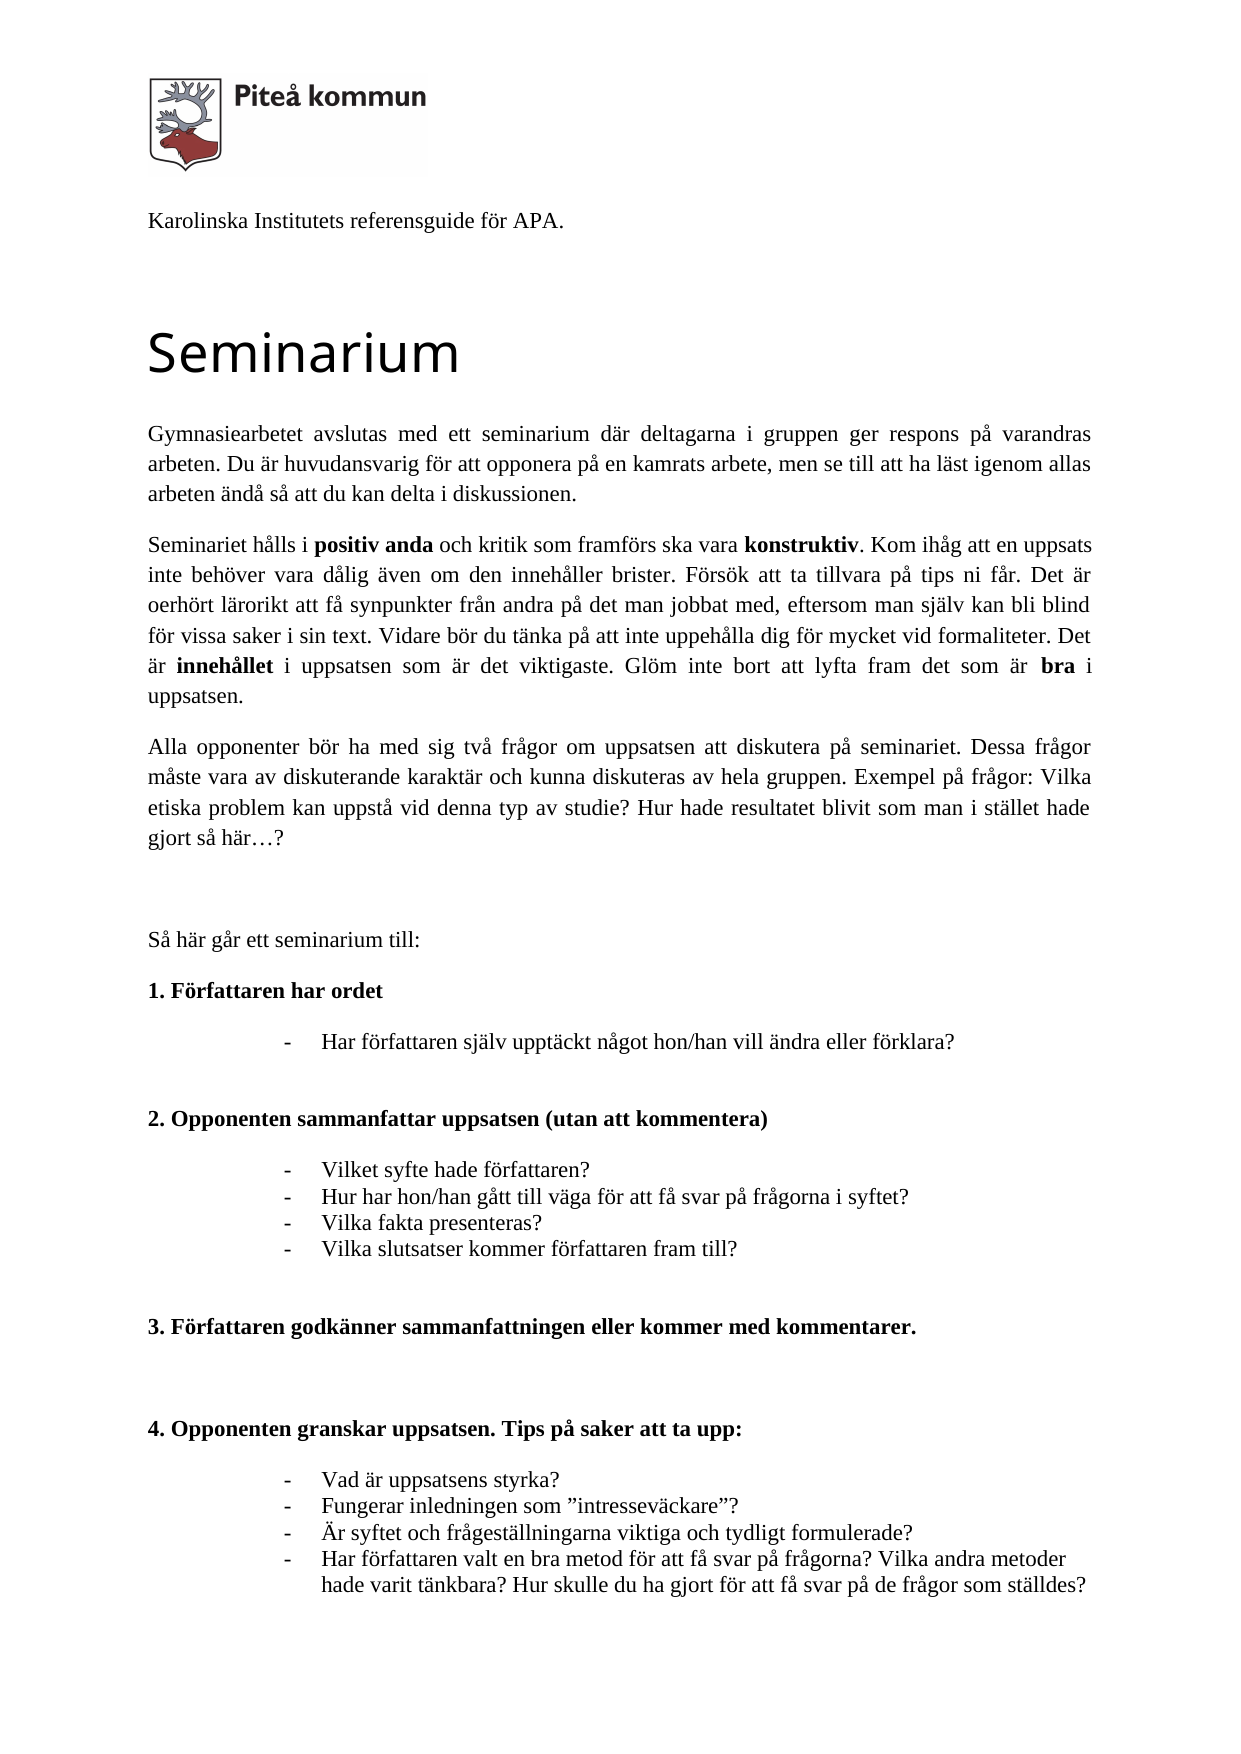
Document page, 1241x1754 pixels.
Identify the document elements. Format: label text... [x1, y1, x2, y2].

list Har författaren själv upptäckt något hon/han vill ändra eller förklara? [283, 1028, 1093, 1054]
text Alla opponenter bör ha med sig två frågor om uppsatsen att diskutera på seminariet. Dessa frågor måste vara av diskuterande karaktär och kunna diskuteras av hela gruppen. Exempel på frågor: Vilka etiska problem kan uppstå vid denna typ av studie? Hur hade resultatet blivit som man i stället hade gjort så här…? [148, 733, 1093, 850]
list Fungerar inledningen som ”intresseväckare”? [283, 1492, 1093, 1519]
text 2. Opponenten sammanfattar uppsatsen (utan att kommentera) [148, 1105, 1093, 1132]
list Vilka slutsatser kommer författaren fram till? [283, 1235, 1093, 1262]
text 1. Författaren har ordet [148, 977, 1093, 1003]
text Seminariet hålls i positiv anda och kritik som framförs ska vara konstruktiv. Kom ihåg att en uppsats inte behöver vara dålig även om den innehåller brister. Försök att ta tillvara på tips ni får. Det är oerhört lärorikt att få synpunkter från andra på det man jobbat med, eftersom man själv kan bli blind för vissa saker i sin text. Vidare bör du tänka på att inte uppehålla dig för mycket vid formaliteter. Det är innehållet i uppsatsen som är det viktigaste. Glöm inte bort att lyfta fram det som är bra i uppsatsen. [148, 531, 1093, 708]
text Karolinska Institutets referensguide för APA. [148, 207, 1093, 233]
text Så här går ett seminarium till: [148, 926, 1093, 952]
text Gymnasiearbetet avslutas med ett seminarium där deltagarna i gruppen ger respons på varandras arbeten. Du är huvudansvarig för att opponera på en kamrats arbete, men se till att ha läst igenom allas arbeten ändå så att du kan delta i diskussionen. [148, 419, 1093, 506]
text 3. Författaren godkänner sammanfattningen eller kommer med kommentarer. [148, 1313, 1093, 1339]
title Seminarium [148, 314, 1093, 388]
list Hur har hon/han gått till väga för att få svar på frågorna i syftet? [283, 1183, 1093, 1209]
list Vilket syfte hade författaren? [283, 1156, 1093, 1183]
list Vad är uppsatsens styrka? [283, 1466, 1093, 1492]
picture [147, 73, 429, 177]
list Vilka fakta presenteras? [283, 1209, 1093, 1235]
list Har författaren valt en bra metod för att få svar på frågorna? Vilka andra metoder hade varit tänkbara? Hur skulle du ha gjort för att få svar på de frågor som ställdes? [283, 1545, 1093, 1598]
text 4. Opponenten granskar uppsatsen. Tips på saker att ta upp: [148, 1415, 1093, 1441]
list Är syftet och frågeställningarna viktiga och tydligt formulerade? [283, 1519, 1093, 1545]
